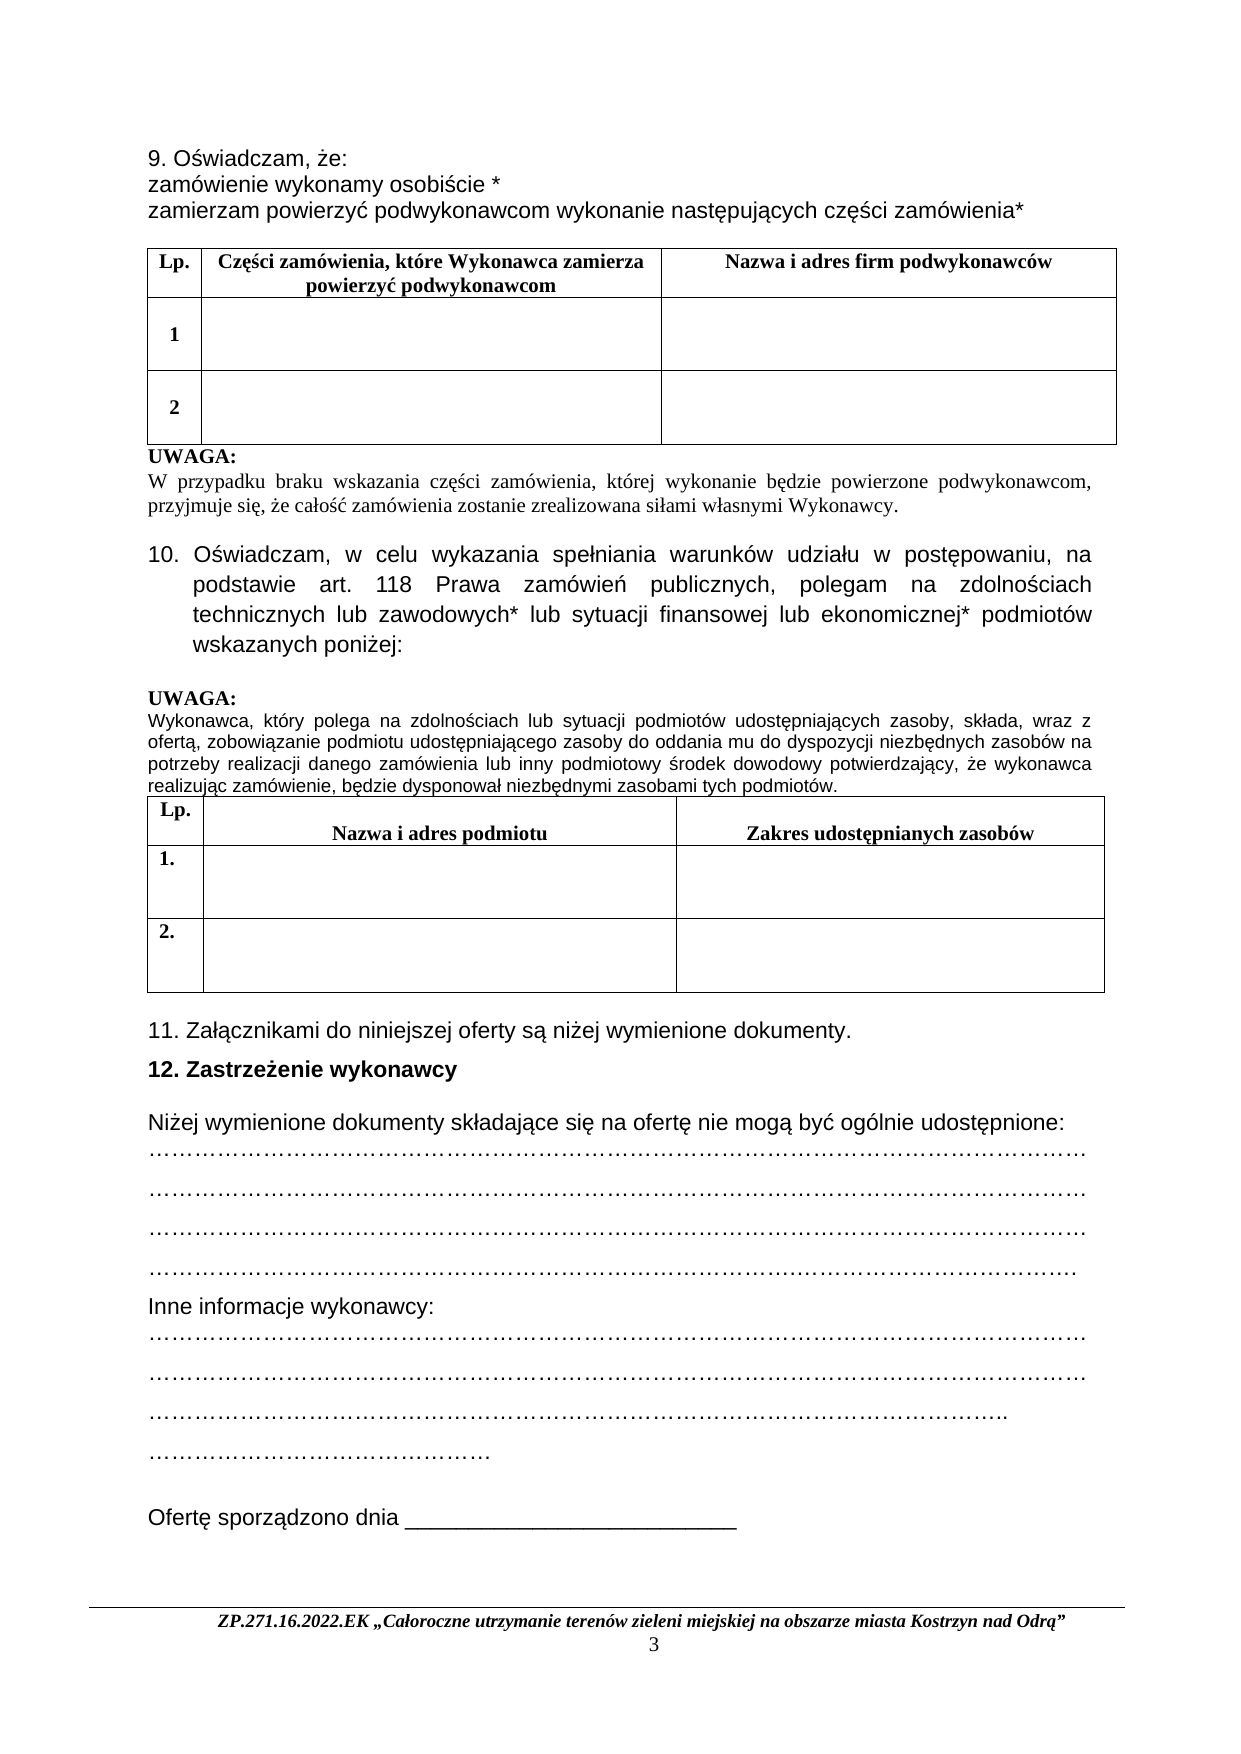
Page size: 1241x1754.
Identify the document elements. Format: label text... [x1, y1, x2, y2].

text 11. Załącznikami do niniejszej oferty są niżej wymienione dokumenty. [148, 1017, 1092, 1043]
table_cell [677, 919, 1104, 992]
table_cell [677, 846, 1104, 918]
text 12. Zastrzeżenie wykonawcy [148, 1056, 1092, 1082]
table_cell [662, 371, 1116, 443]
text ………………………………………………………………………………………………………………………………………………………………………………………………………………………………………………………………………………………………………………………………………………………………………………………………………………….………………………………. [148, 1135, 1092, 1280]
table_cell [202, 371, 661, 443]
table_cell [204, 846, 676, 918]
text ……………………………………………………………………………………………………………………………………………………………………………………………………………………………………………………………………………………………………………………………..……………………………………… [148, 1319, 1092, 1464]
table_cell [662, 298, 1116, 370]
list UWAGA: [148, 686, 1092, 710]
table_header Lp. [148, 797, 203, 845]
table_header Nazwa i adres firm podwykonawców [662, 249, 1116, 297]
text UWAGA: [148, 445, 1092, 468]
table_header Zakres udostępnianych zasobów [677, 797, 1104, 845]
list zamówienie wykonamy osobiście * [148, 171, 1092, 197]
text W przypadku braku wskazania części zamówienia, której wykonanie będzie powierzone podwykonawcom, przyjmuje się, że całość zamówienia zostanie zrealizowana siłami własnymi Wykonawcy. [148, 468, 1092, 517]
table_header Części zamówienia, które Wykonawca zamierza powierzyć podwykonawcom [202, 249, 661, 297]
text Wykonawca, który polega na zdolnościach lub sytuacji podmiotów udostępniających zasoby, składa, wraz z ofertą, zobowiązanie podmiotu udostępniającego zasoby do oddania mu do dyspozycji niezbędnych zasobów na potrzeby realizacji danego zamówienia lub inny podmiotowy środek dowodowy potwierdzający, że wykonawca realizując zamówienie, będzie dysponował niezbędnymi zasobami tych podmiotów. [148, 710, 1092, 796]
table_cell 1. [148, 846, 203, 918]
list 9. Oświadczam, że: [148, 145, 1092, 171]
table_cell [204, 919, 676, 992]
table_cell 2. [148, 919, 203, 992]
table_cell [202, 298, 661, 370]
list zamierzam powierzyć podwykonawcom wykonanie następujących części zamówienia* [148, 197, 1092, 224]
table_cell 2 [148, 371, 201, 443]
text Inne informacje wykonawcy: [148, 1293, 1092, 1319]
text Ofertę sporządzono dnia __________________________ [148, 1504, 1092, 1530]
text Niżej wymienione dokumenty składające się na ofertę nie mogą być ogólnie udostępnione: [148, 1109, 1092, 1135]
table_header Lp. [148, 249, 201, 297]
table_header Nazwa i adres podmiotu [204, 797, 676, 845]
table_cell 1 [148, 298, 201, 370]
subtitle 10. Oświadczam, w celu wykazania spełniania warunków udziału w postępowaniu, na podstawie art. 118 Prawa zamówień publicznych, polegam na zdolnościach technicznych lub zawodowych* lub sytuacji finansowej lub ekonomicznej* podmiotów wskazanych poniżej: [148, 541, 1092, 658]
